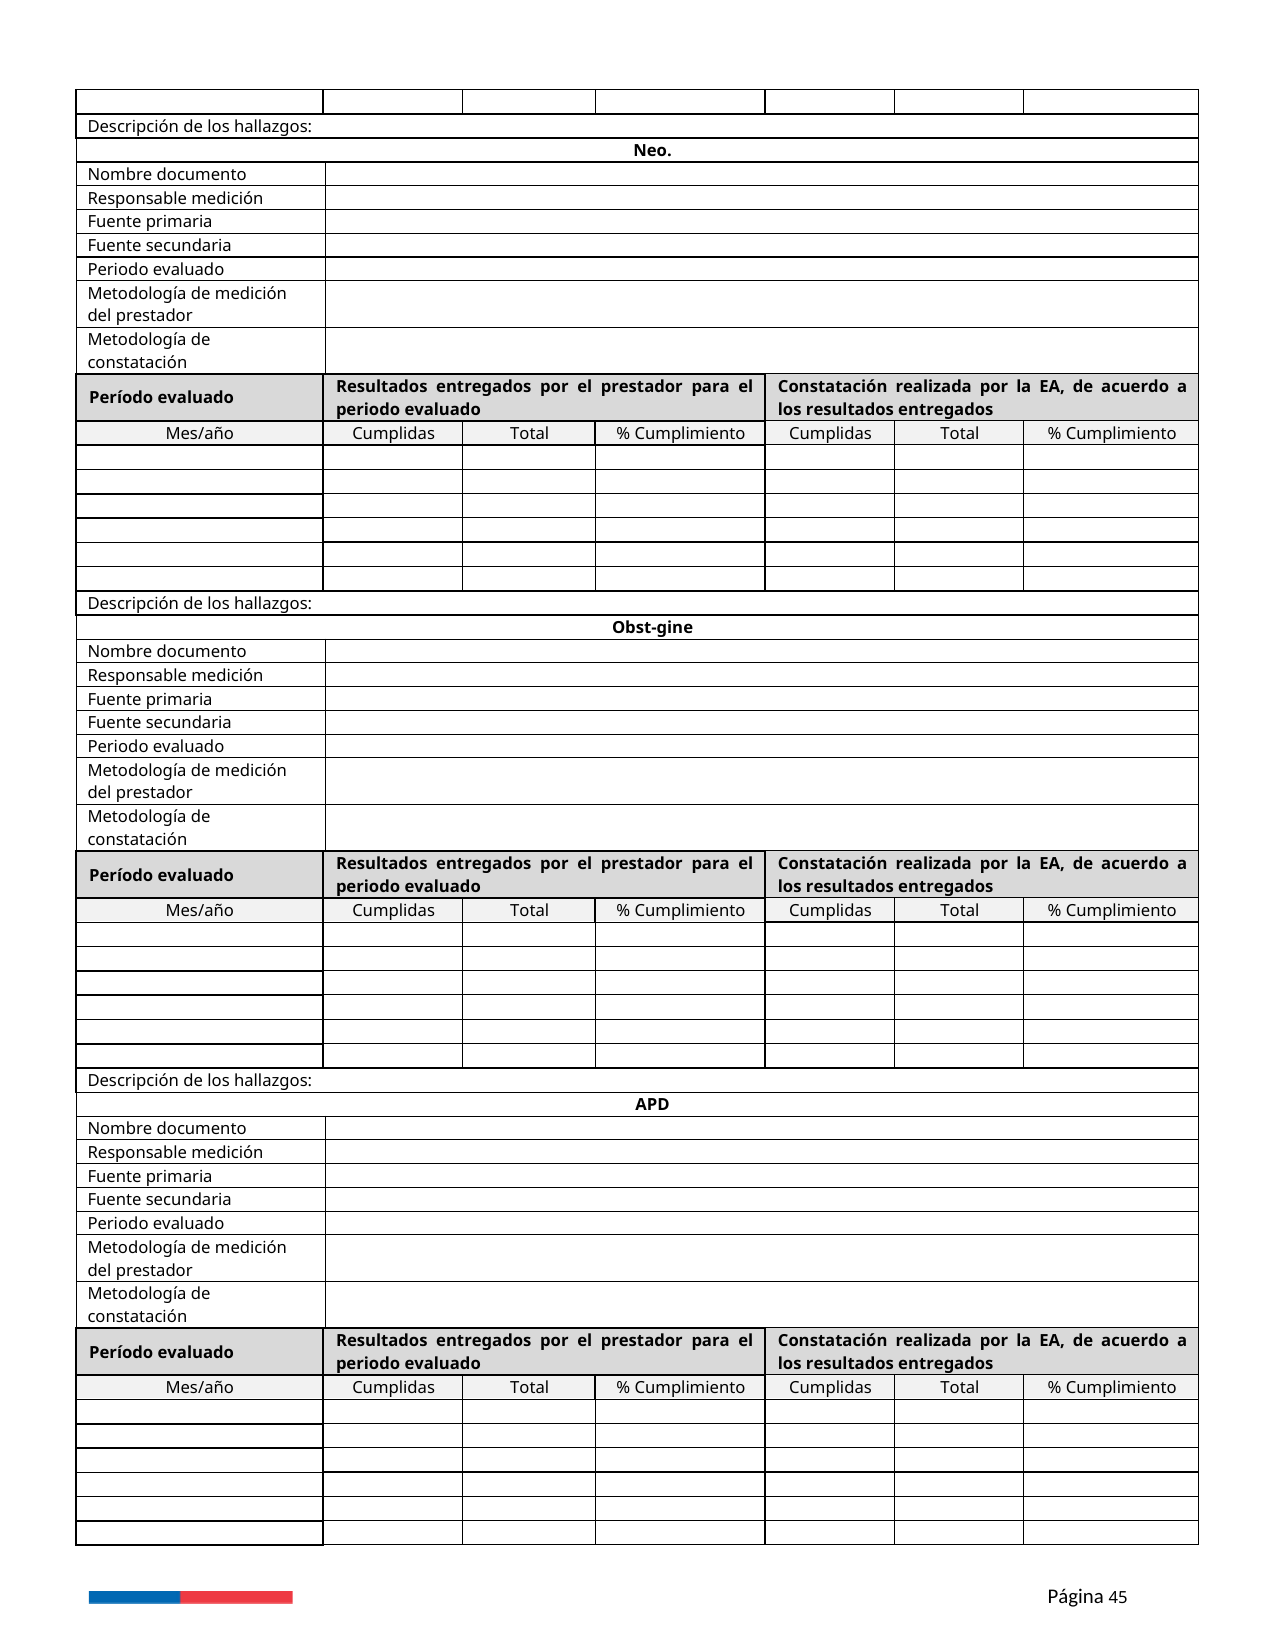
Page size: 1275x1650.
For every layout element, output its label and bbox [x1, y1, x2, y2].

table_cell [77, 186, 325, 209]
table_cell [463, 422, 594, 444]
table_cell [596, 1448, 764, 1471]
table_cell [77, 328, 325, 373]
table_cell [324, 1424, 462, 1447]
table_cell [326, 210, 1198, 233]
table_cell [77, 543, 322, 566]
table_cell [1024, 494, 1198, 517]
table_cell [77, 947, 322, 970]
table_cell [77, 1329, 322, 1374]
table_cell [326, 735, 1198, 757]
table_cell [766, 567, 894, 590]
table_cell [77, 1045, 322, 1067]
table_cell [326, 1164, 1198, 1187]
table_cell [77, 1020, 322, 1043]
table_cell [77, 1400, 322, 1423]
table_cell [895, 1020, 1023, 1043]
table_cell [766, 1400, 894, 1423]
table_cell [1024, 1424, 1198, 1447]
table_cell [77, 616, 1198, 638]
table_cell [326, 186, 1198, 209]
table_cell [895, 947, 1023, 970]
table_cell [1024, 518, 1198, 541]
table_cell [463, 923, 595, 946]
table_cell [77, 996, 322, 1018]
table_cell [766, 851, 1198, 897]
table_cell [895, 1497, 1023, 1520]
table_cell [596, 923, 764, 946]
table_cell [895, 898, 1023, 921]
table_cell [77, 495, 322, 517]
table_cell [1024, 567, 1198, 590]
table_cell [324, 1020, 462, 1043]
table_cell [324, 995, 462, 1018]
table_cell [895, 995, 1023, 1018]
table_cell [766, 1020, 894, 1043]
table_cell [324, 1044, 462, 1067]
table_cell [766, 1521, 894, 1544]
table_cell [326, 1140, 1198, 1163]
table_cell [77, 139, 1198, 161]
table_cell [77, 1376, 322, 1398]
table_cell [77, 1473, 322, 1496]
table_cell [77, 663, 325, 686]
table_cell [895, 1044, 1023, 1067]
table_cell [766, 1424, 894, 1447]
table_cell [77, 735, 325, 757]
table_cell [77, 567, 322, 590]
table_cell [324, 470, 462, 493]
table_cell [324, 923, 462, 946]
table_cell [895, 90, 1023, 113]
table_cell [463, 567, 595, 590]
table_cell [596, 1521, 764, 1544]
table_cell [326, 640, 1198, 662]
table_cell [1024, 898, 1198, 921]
picture [88, 1591, 293, 1604]
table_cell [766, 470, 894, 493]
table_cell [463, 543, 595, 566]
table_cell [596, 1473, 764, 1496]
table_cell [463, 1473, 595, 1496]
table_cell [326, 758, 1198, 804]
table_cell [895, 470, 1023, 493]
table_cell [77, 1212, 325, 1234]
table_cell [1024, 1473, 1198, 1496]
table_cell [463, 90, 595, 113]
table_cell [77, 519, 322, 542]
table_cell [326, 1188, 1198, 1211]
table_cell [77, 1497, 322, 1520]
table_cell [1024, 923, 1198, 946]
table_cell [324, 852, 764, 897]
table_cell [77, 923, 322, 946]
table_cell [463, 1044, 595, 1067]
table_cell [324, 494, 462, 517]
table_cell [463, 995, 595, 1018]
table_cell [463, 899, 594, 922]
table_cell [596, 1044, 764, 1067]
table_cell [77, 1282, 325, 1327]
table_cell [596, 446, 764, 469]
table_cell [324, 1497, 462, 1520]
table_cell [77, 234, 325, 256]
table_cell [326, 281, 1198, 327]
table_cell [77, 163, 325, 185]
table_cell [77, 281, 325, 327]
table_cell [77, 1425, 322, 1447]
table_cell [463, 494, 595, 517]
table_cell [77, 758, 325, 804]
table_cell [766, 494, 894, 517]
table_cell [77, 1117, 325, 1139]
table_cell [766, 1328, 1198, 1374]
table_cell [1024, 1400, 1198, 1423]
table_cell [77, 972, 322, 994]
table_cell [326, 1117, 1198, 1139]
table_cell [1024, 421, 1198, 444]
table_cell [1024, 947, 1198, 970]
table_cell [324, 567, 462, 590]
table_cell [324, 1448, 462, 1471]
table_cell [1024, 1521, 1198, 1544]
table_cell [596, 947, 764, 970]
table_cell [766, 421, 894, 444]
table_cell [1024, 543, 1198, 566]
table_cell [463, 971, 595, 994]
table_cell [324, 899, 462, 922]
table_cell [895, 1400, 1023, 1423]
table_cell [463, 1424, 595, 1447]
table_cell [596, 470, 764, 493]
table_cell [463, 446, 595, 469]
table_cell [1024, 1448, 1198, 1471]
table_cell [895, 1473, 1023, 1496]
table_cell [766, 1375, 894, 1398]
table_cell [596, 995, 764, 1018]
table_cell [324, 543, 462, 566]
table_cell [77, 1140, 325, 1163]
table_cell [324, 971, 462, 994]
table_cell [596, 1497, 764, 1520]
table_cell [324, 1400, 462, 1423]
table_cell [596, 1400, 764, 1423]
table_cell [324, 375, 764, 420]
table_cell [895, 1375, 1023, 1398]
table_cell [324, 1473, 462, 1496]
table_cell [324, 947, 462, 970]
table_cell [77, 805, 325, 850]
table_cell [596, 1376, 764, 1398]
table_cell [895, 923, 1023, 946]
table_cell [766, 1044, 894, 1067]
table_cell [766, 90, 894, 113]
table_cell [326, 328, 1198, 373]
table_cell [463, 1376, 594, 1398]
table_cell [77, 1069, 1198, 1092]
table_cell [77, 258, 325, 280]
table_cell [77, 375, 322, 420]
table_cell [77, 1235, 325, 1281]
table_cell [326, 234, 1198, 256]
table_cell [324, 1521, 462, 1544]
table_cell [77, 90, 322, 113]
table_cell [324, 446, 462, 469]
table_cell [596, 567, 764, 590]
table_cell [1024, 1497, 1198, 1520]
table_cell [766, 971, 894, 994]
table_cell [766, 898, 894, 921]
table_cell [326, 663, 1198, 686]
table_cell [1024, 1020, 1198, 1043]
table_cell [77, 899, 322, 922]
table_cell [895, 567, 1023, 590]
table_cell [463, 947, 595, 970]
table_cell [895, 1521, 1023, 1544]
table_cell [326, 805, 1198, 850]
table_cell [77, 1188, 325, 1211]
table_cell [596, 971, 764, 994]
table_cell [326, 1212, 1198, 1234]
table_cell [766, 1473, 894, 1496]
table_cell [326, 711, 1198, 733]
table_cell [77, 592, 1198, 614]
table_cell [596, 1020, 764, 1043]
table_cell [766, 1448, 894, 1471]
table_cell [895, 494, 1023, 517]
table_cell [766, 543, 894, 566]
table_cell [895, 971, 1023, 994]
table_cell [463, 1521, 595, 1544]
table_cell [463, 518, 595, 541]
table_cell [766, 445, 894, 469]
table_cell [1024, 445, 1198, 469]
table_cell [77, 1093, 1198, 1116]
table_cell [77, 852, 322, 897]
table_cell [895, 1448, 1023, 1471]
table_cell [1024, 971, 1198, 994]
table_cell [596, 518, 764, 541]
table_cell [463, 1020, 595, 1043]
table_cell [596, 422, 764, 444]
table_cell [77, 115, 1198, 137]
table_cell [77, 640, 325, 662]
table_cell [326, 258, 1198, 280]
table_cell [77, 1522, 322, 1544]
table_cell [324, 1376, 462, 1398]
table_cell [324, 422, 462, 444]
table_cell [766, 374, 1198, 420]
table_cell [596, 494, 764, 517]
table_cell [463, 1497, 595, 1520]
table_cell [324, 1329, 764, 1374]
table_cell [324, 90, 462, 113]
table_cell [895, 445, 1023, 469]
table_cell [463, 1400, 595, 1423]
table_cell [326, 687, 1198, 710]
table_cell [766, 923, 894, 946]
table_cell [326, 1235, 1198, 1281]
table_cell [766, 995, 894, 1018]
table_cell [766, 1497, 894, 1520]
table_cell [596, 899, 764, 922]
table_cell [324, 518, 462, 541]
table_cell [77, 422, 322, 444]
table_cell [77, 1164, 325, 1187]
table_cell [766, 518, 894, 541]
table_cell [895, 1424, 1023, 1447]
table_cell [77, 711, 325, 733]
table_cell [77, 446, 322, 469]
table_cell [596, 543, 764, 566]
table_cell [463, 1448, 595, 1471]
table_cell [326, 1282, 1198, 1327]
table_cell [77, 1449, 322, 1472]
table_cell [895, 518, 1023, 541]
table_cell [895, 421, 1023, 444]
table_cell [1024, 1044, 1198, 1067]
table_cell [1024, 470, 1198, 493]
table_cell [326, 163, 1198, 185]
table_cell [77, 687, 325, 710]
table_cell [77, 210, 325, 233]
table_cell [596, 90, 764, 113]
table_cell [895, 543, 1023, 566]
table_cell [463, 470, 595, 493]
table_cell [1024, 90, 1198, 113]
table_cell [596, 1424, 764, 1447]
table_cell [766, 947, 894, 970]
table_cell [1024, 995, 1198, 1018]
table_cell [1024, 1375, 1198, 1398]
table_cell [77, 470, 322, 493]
